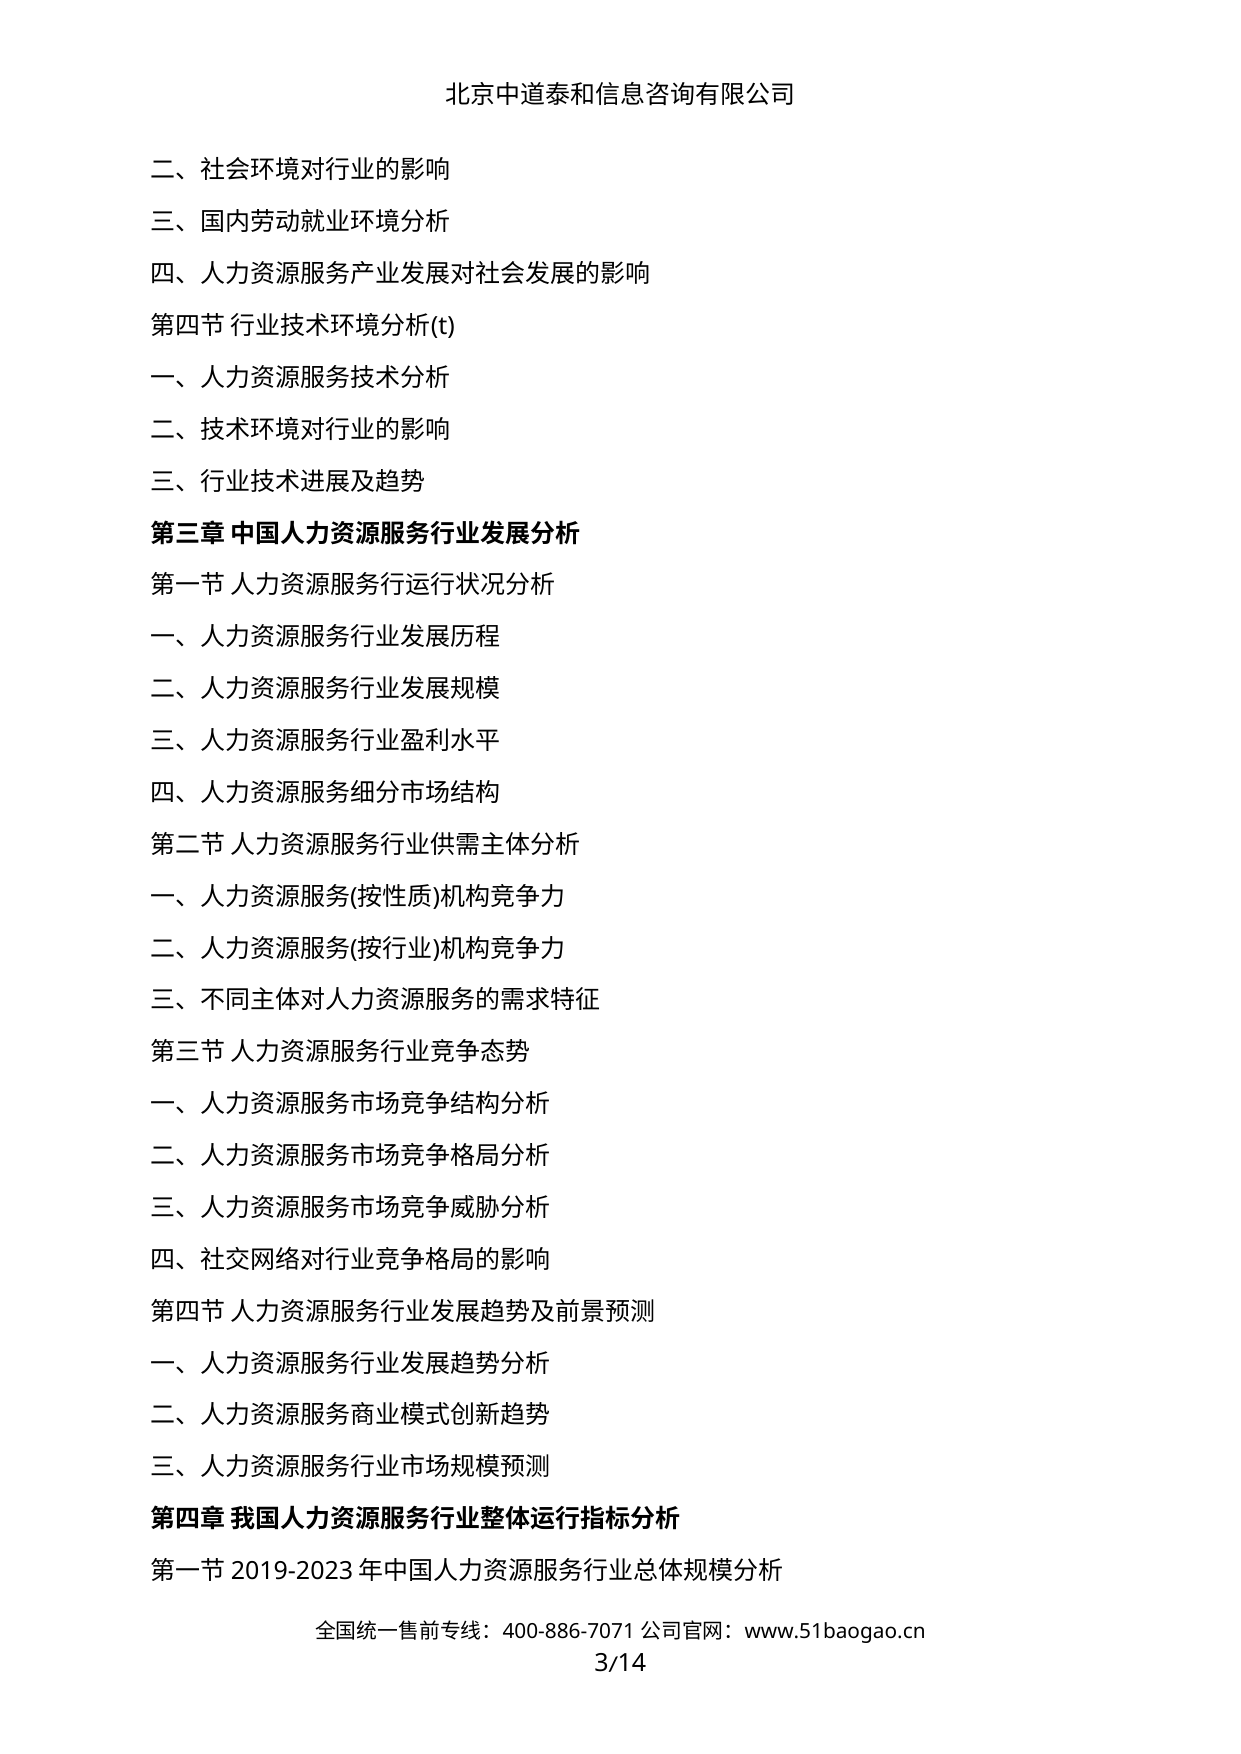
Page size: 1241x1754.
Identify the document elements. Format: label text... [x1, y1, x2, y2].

text 一、人力资源服务行业发展历程 [150, 617, 1090, 653]
text 一、人力资源服务市场竞争结构分析 [150, 1084, 1090, 1120]
text 四、人力资源服务产业发展对社会发展的影响 [150, 254, 1090, 290]
text 第三节 人力资源服务行业竞争态势 [150, 1032, 1090, 1068]
text 二、社会环境对行业的影响 [150, 150, 1090, 186]
text 一、人力资源服务(按性质)机构竞争力 [150, 876, 1090, 912]
text 二、人力资源服务市场竞争格局分析 [150, 1136, 1090, 1172]
text 三、人力资源服务市场竞争威胁分析 [150, 1187, 1090, 1224]
text 三、国内劳动就业环境分析 [150, 202, 1090, 238]
text 第二节 人力资源服务行业供需主体分析 [150, 824, 1090, 861]
text 二、技术环境对行业的影响 [150, 409, 1090, 446]
text 第三章 中国人力资源服务行业发展分析 [150, 513, 1090, 549]
text 二、人力资源服务行业发展规模 [150, 669, 1090, 705]
text 一、人力资源服务行业发展趋势分析 [150, 1343, 1090, 1379]
text 第四节 人力资源服务行业发展趋势及前景预测 [150, 1291, 1090, 1327]
text 第四章 我国人力资源服务行业整体运行指标分析 [150, 1499, 1090, 1535]
text 二、人力资源服务商业模式创新趋势 [150, 1395, 1090, 1431]
text 四、社交网络对行业竞争格局的影响 [150, 1239, 1090, 1276]
text 三、行业技术进展及趋势 [150, 461, 1090, 497]
text 二、人力资源服务(按行业)机构竞争力 [150, 928, 1090, 964]
text 三、人力资源服务行业市场规模预测 [150, 1447, 1090, 1483]
text 第一节 人力资源服务行运行状况分析 [150, 565, 1090, 601]
text 一、人力资源服务技术分析 [150, 357, 1090, 394]
text 三、人力资源服务行业盈利水平 [150, 721, 1090, 757]
text 三、不同主体对人力资源服务的需求特征 [150, 980, 1090, 1016]
text 第一节 2019-2023年中国人力资源服务行业总体规模分析 [150, 1551, 1090, 1587]
text 第四节 行业技术环境分析(t) [150, 306, 1090, 342]
text 四、人力资源服务细分市场结构 [150, 772, 1090, 809]
